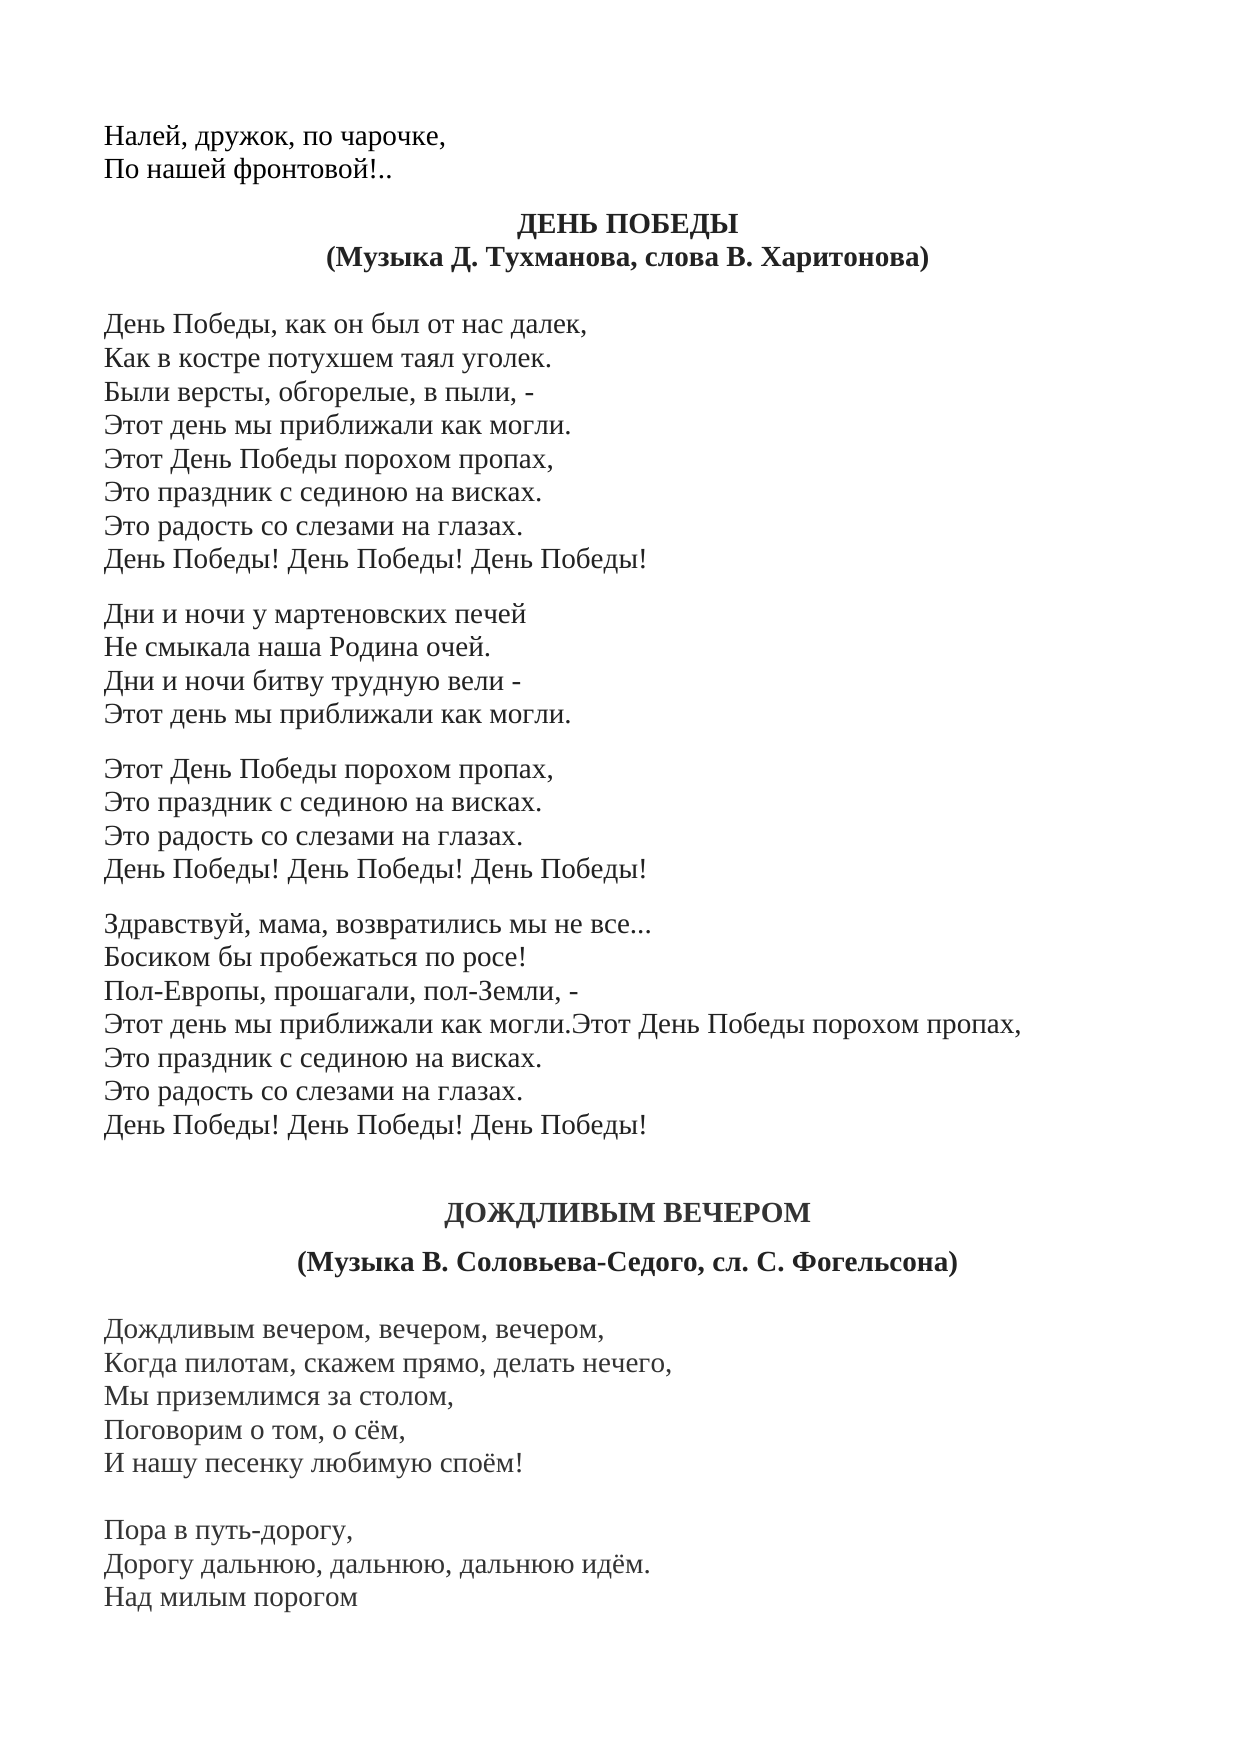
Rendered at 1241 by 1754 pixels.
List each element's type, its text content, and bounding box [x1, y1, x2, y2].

text ДОЖДЛИВЫМ ВЕЧЕРОМ [103, 1195, 1152, 1228]
text ДЕНЬ ПОБЕДЫ [103, 206, 1152, 239]
text Здравствуй, мама, возвратились мы не все... Босиком бы пробежаться по росе! Пол-Европы, прошагали, пол-Земли, - Этот день мы приближали как могли.Этот День Победы порохом пропах, Это праздник с сединою на висках. Это радость со слезами на глазах. День Победы! День Победы! День Победы! [103, 906, 1152, 1141]
text Дни и ночи у мартеновских печей Не смыкала наша Родина очей. Дни и ночи битву трудную вели - Этот день мы приближали как могли. [103, 596, 1152, 730]
text Этот День Победы порохом пропах, Это праздник с сединою на висках. Это радость со слезами на глазах. День Победы! День Победы! День Победы! [103, 441, 1152, 575]
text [103, 1311, 1152, 1613]
text (Музыка В. Соловьева-Седого, сл. С. Фогельсона) [103, 1244, 1152, 1278]
text День Победы, как он был от нас далек, Как в костре потухшем таял уголек. Были версты, обгорелые, в пыли, - Этот день мы приближали как могли. [103, 307, 1152, 441]
text Этот День Победы порохом пропах, Это праздник с сединою на висках. Это радость со слезами на глазах. День Победы! День Победы! День Победы! [103, 751, 1152, 885]
text (Музыка Д. Тухманова, слова В. Харитонова) [103, 239, 1152, 273]
